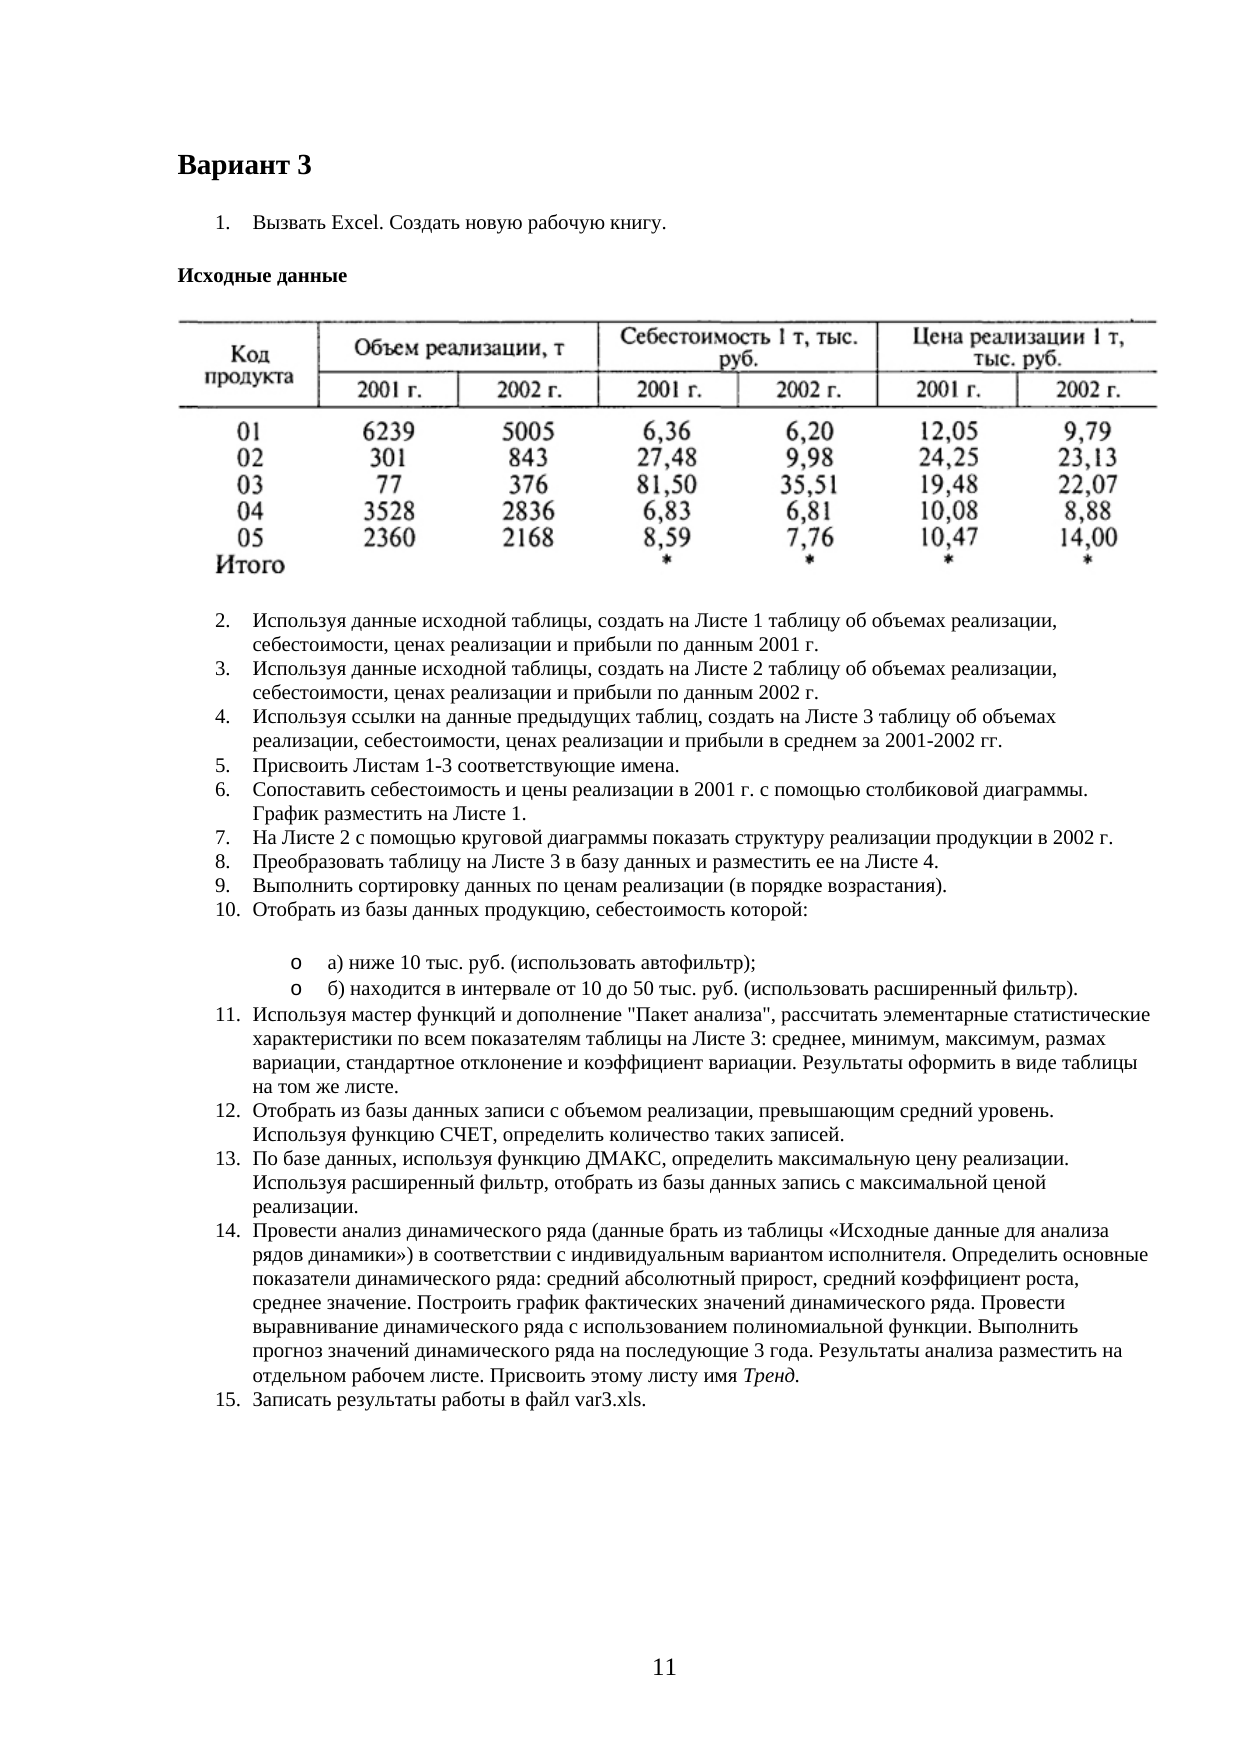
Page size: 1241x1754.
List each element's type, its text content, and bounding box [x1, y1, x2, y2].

list Используя данные исходной таблицы, создать на Листе 2 таблицу об объемах реализации, себестоимости, ценах реализации и прибыли по данным . [215, 656, 1152, 704]
list Используя мастер функций и дополнение "Пакет анализа", рассчитать элементарные статистические характеристики по всем показателям таблицы на Листе 3: среднее, минимум, максимум, размах вариации, стандартное отклонение и коэффициент вариации. Результаты оформить в виде таблицы на том же листе. [215, 1002, 1152, 1098]
list Вызвать Excel. Создать новую рабочую книгу. [215, 210, 1152, 234]
list Провести анализ динамического ряда (данные брать из таблицы «Исходные данные для анализа рядов динамики») в соответствии с индивидуальным вариантом исполнителя. Определить основные показатели динамического ряда: средний абсолютный прирост, средний коэффициент роста, среднее значение. Построить график фактических значений динамического ряда. Провести выравнивание динамического ряда с использованием полиномиальной функции. Выполнить прогноз значений динамического ряда на последующие 3 года. Результаты анализа разместить на отдельном рабочем листе. Присвоить этому листу имя Тренд. [215, 1218, 1152, 1387]
picture [177, 316, 1159, 579]
list Отобрать из базы данных записи с объемом реализации, превышающим средний уровень. Используя функцию СЧЕТ, определить количество таких записей. [215, 1098, 1152, 1146]
list Выполнить сортировку данных по ценам реализации (в порядке возрастания). [215, 873, 1152, 897]
list Используя ссылки на данные предыдущих таблиц, создать на Листе 3 таблицу об объемах реализации, себестоимости, ценах реализации и прибыли в среднем за 2001-2002 гг. [215, 704, 1152, 752]
list а) ниже 10 тыс. руб. (использовать автофильтр); [290, 950, 1152, 976]
list Сопоставить себестоимость и цены реализации в . с помощью столбиковой диаграммы. График разместить на Листе 1. [215, 777, 1152, 825]
list Преобразовать таблицу на Листе 3 в базу данных и разместить ее на Листе 4. [215, 849, 1152, 873]
list По базе данных, используя функцию ДМАКС, определить максимальную цену реализации. Используя расширенный фильтр, отобрать из базы данных запись с максимальной ценой реализации. [215, 1146, 1152, 1218]
list На Листе 2 с помощью круговой диаграммы показать структуру реализации продукции в . [215, 825, 1152, 849]
text Исходные данные [177, 263, 1152, 287]
list Отобрать из базы данных продукцию, себестоимость которой: [215, 897, 1152, 921]
text Вариант 3 [177, 147, 1152, 181]
list Записать результаты работы в файл var3.xls. [215, 1387, 1152, 1411]
list б) находится в интервале от 10 до 50 тыс. руб. (использовать расширенный фильтр). [290, 976, 1152, 1002]
list Присвоить Листам 1-3 соответствующие имена. [215, 752, 1152, 777]
list Используя данные исходной таблицы, создать на Листе 1 таблицу об объемах реализации, себестоимости, ценах реализации и прибыли по данным . [215, 608, 1152, 656]
